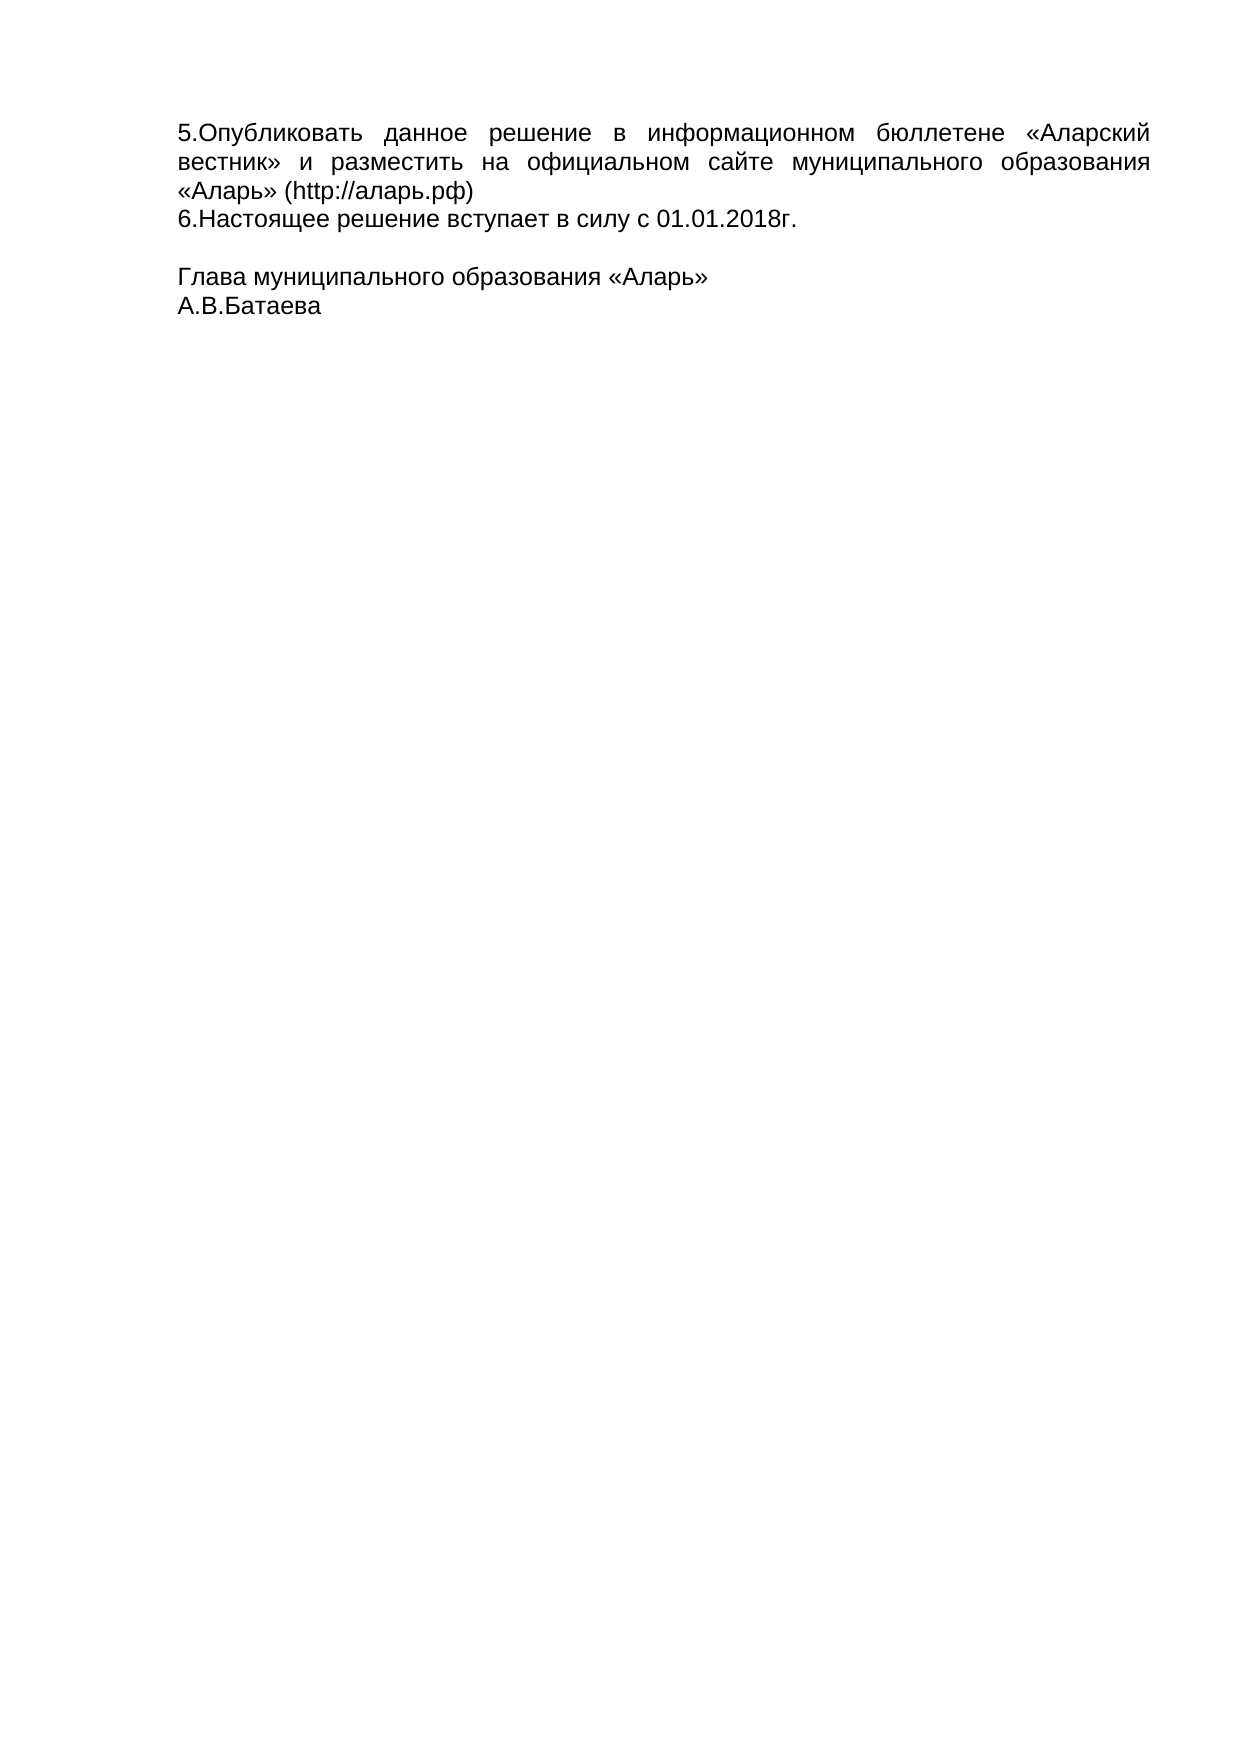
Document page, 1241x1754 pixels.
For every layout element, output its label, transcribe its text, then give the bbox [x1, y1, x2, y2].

text 5.Опубликовать данное решение в информационном бюллетене «Аларский вестник» и разместить на официальном сайте муниципального образования «Аларь» (http://аларь.рф) [177, 118, 1152, 204]
text 6.Настоящее решение вступает в силу с 01.01.2018г. [177, 204, 1152, 233]
text А.В.Батаева [177, 291, 1152, 319]
text Глава муниципального образования «Аларь» [177, 262, 1152, 291]
